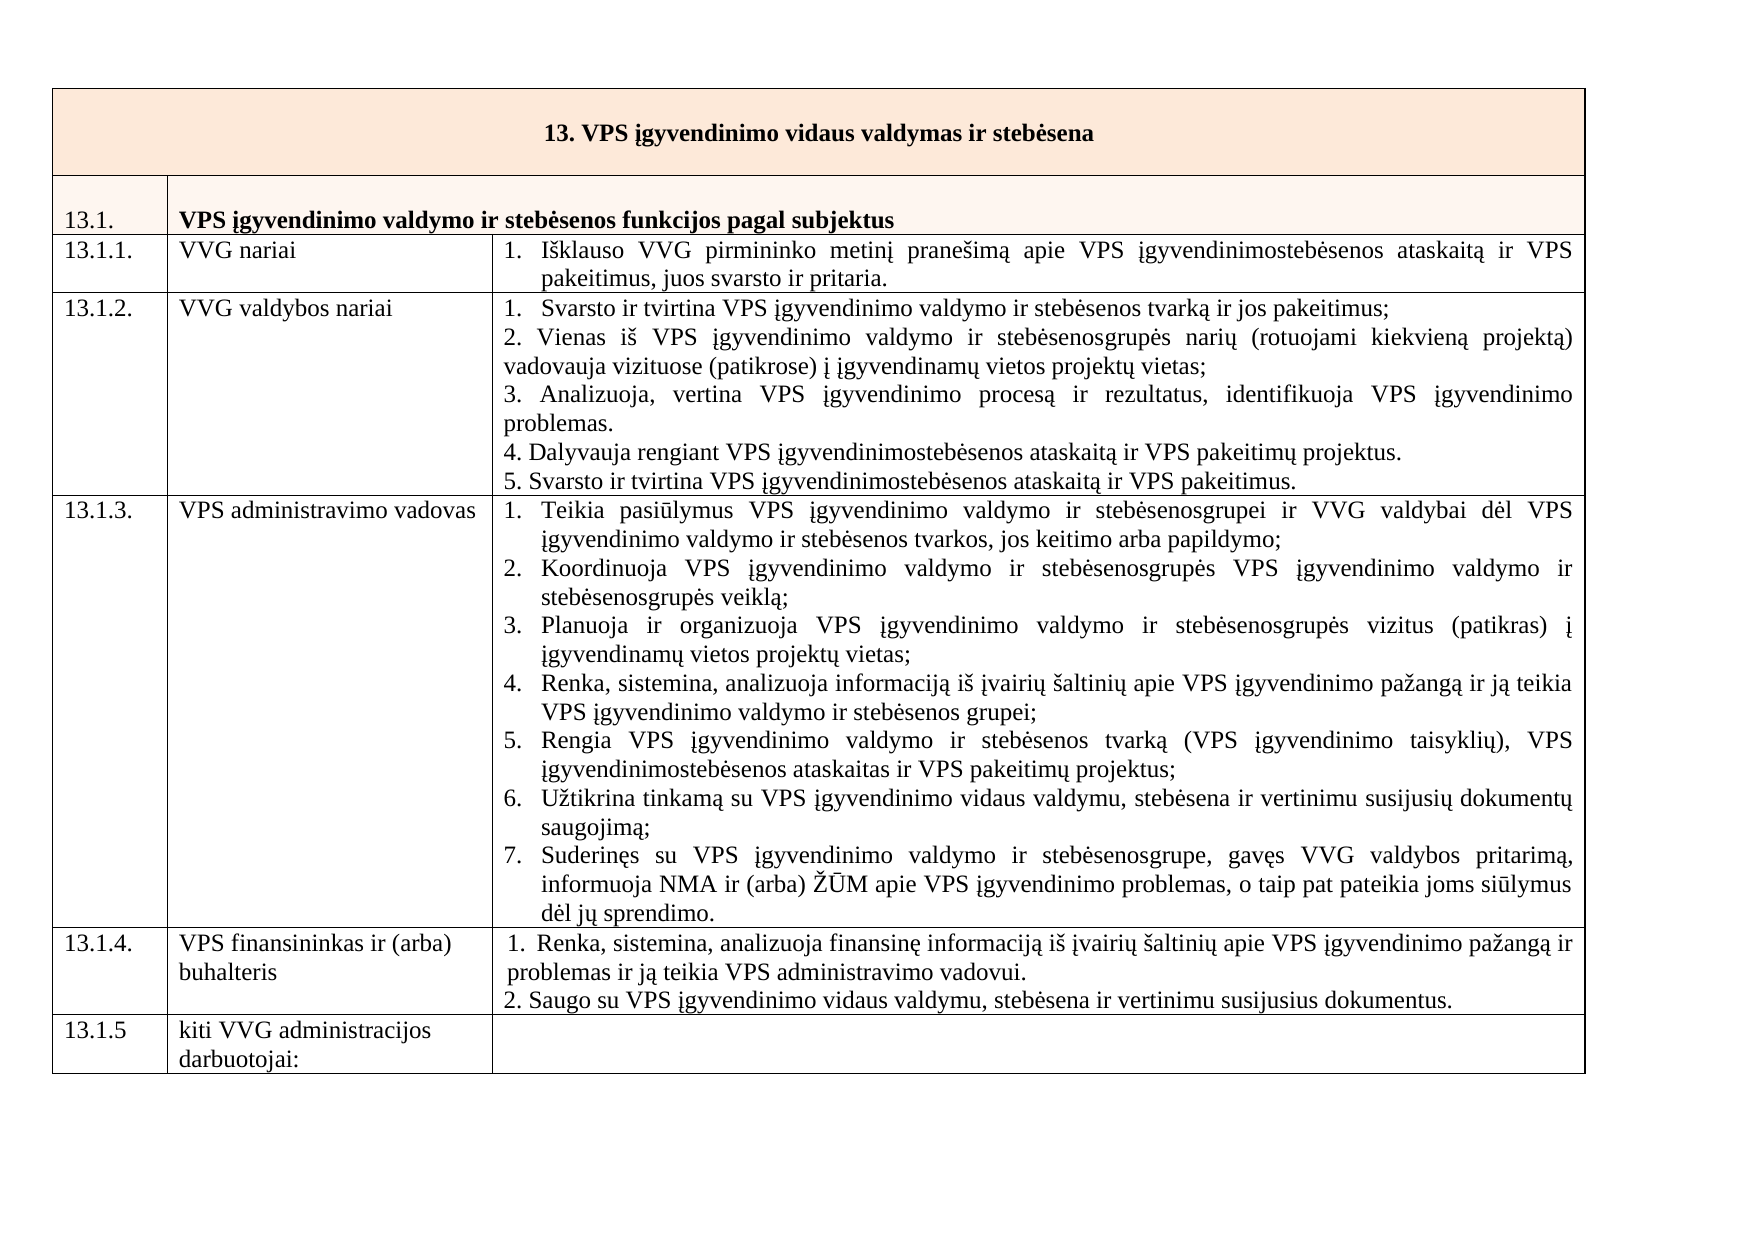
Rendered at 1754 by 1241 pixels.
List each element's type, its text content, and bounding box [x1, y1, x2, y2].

table_cell 13.1.4. [53, 928, 167, 1014]
table_cell VVG valdybos nariai [168, 293, 492, 494]
table_cell VPS įgyvendinimo valdymo ir stebėsenos funkcijos pagal subjektus [168, 176, 1584, 234]
table_cell Svarsto ir tvirtina VPS įgyvendinimo valdymo ir stebėsenos tvarką ir jos pakeitimus; 2. Vienas iš VPS įgyvendinimo valdymo ir stebėsenosgrupės narių (rotuojami kiekvieną projektą) vadovauja vizituose (patikrose) į įgyvendinamų vietos projektų vietas; 3. Analizuoja, vertina VPS įgyvendinimo procesą ir rezultatus, identifikuoja VPS įgyvendinimo problemas. 4. Dalyvauja rengiant VPS įgyvendinimostebėsenos ataskaitą ir VPS pakeitimų projektus. 5. Svarsto ir tvirtina VPS įgyvendinimostebėsenos ataskaitą ir VPS pakeitimus. [493, 293, 1584, 494]
table_cell 13.1.1. [53, 235, 167, 292]
table_cell VVG nariai [168, 235, 492, 292]
table_cell VPS finansininkas ir (arba) buhalteris [168, 928, 492, 1014]
table_cell kiti VVG administracijos darbuotojai: [168, 1015, 492, 1073]
table_cell Teikia pasiūlymus VPS įgyvendinimo valdymo ir stebėsenosgrupei ir VVG valdybai dėl VPS įgyvendinimo valdymo ir stebėsenos tvarkos, jos keitimo arba papildymo; Koordinuoja VPS įgyvendinimo valdymo ir stebėsenosgrupės VPS įgyvendinimo valdymo ir stebėsenosgrupės veiklą; Planuoja ir organizuoja VPS įgyvendinimo valdymo ir stebėsenosgrupės vizitus (patikras) į įgyvendinamų vietos projektų vietas; Renka, sistemina, analizuoja informaciją iš įvairių šaltinių apie VPS įgyvendinimo pažangą ir ją teikia VPS įgyvendinimo valdymo ir stebėsenos grupei; Rengia VPS įgyvendinimo valdymo ir stebėsenos tvarką (VPS įgyvendinimo taisyklių), VPS įgyvendinimostebėsenos ataskaitas ir VPS pakeitimų projektus; Užtikrina tinkamą su VPS įgyvendinimo vidaus valdymu, stebėsena ir vertinimu susijusių dokumentų saugojimą; Suderinęs su VPS įgyvendinimo valdymo ir stebėsenosgrupe, gavęs VVG valdybos pritarimą, informuoja NMA ir (arba) ŽŪM apie VPS įgyvendinimo problemas, o taip pat pateikia joms siūlymus dėl jų sprendimo. [493, 496, 1584, 927]
table_cell 13.1.2. [53, 293, 167, 494]
table_cell VPS administravimo vadovas [168, 496, 492, 927]
table_cell 13.1.5 [53, 1015, 167, 1073]
table_cell [493, 1015, 1584, 1073]
table_cell 13.1. [53, 176, 167, 234]
table_cell Išklauso VVG pirmininko metinį pranešimą apie VPS įgyvendinimostebėsenos ataskaitą ir VPS pakeitimus, juos svarsto ir pritaria. [493, 235, 1584, 292]
table_cell 13.1.3. [53, 496, 167, 927]
table_header 13. VPS įgyvendinimo vidaus valdymas ir stebėsena [53, 89, 1584, 175]
table_cell 1. Renka, sistemina, analizuoja finansinę informaciją iš įvairių šaltinių apie VPS įgyvendinimo pažangą ir problemas ir ją teikia VPS administravimo vadovui. 2. Saugo su VPS įgyvendinimo vidaus valdymu, stebėsena ir vertinimu susijusius dokumentus. [493, 928, 1584, 1014]
